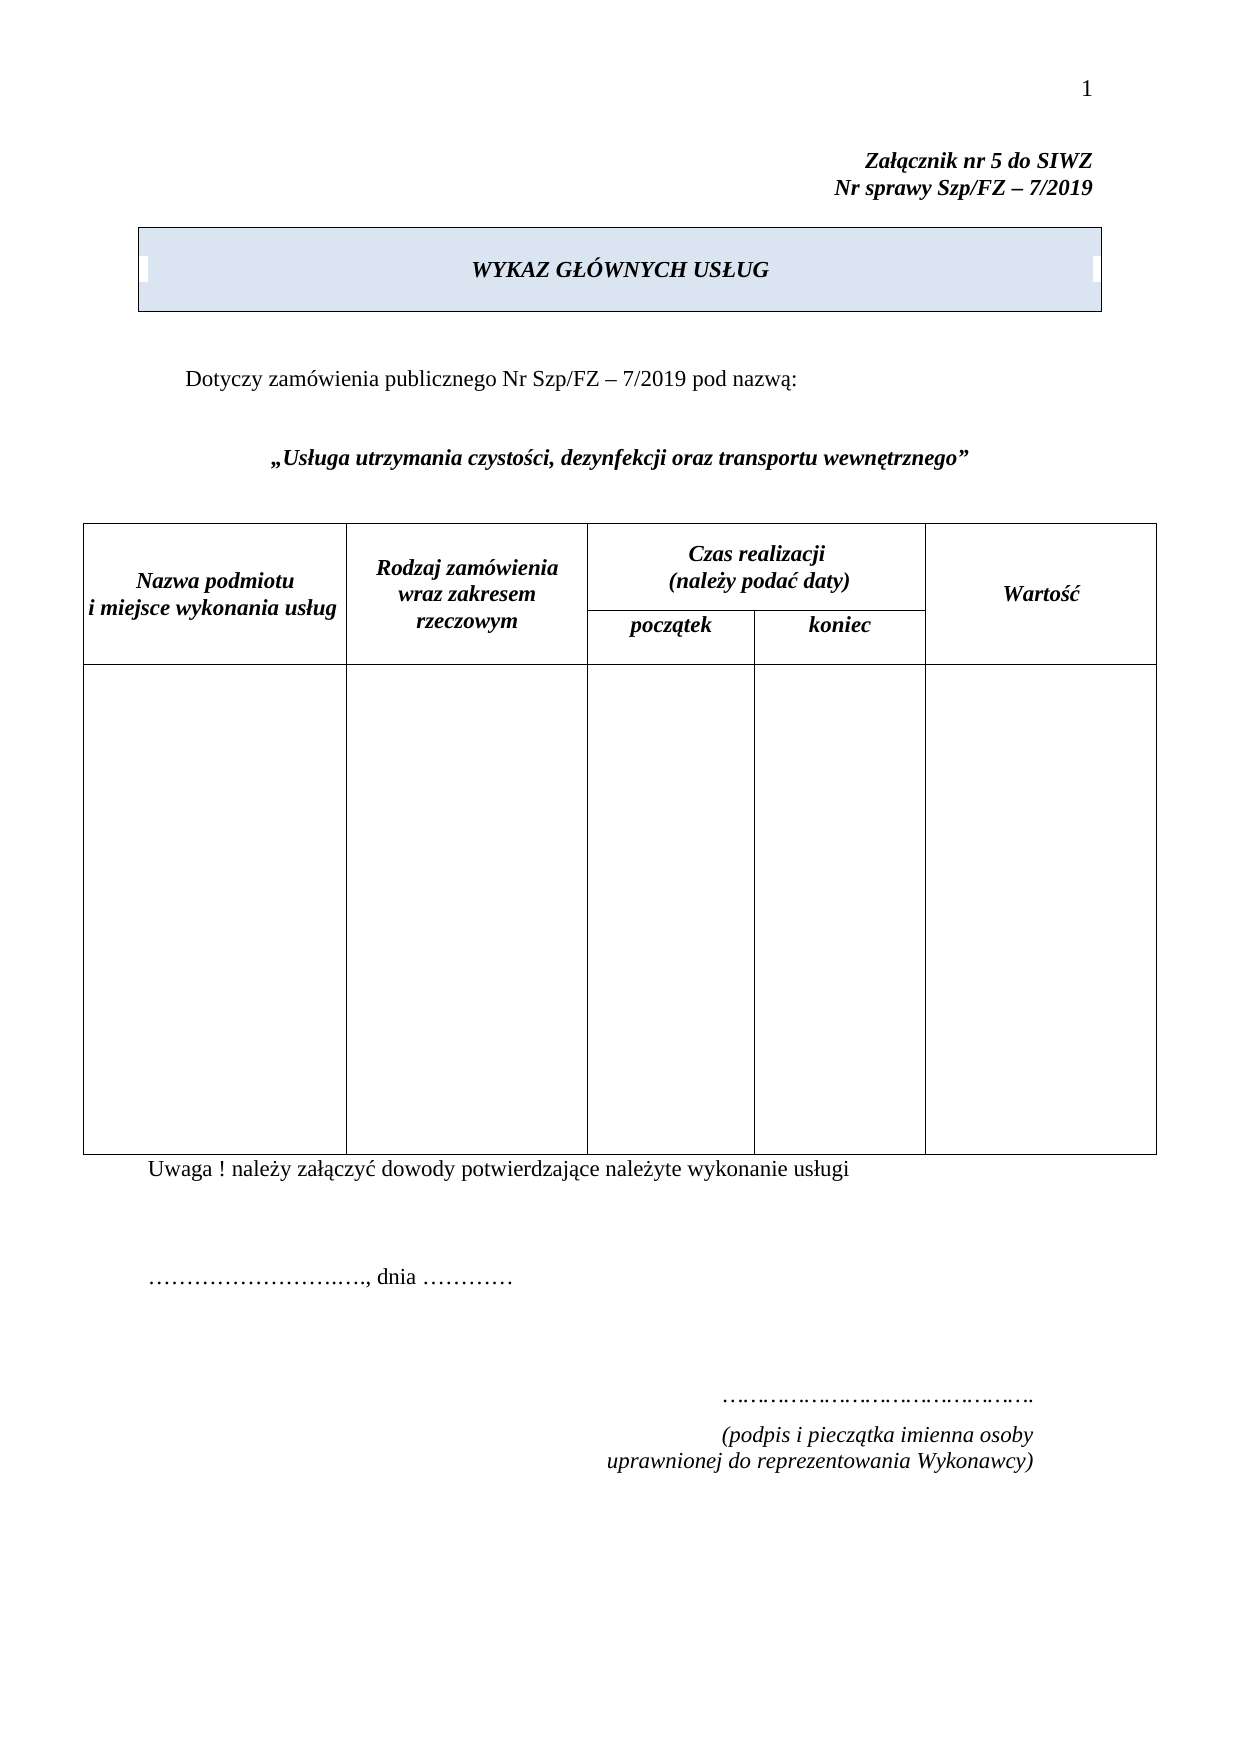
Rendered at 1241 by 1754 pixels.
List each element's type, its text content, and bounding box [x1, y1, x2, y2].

text WYKAZ GŁÓWNYCH USŁUG [148, 256, 1093, 279]
table_header Wartość [926, 524, 1156, 664]
table_cell [926, 665, 1156, 1154]
text Nr sprawy Szp/FZ – 7/2019 [148, 174, 1093, 200]
text „Usługa utrzymania czystości, dezynfekcji oraz transportu wewnętrznego” [148, 444, 1093, 470]
table_cell [755, 665, 925, 1154]
text Załącznik nr 5 do SIWZ [148, 148, 1093, 174]
text …………………….…., dnia ………… [148, 1263, 1093, 1289]
table_header Czas realizacji (należy podać daty) [588, 524, 925, 610]
text Uwaga ! należy załączyć dowody potwierdzające należyte wykonanie usługi [148, 1155, 1093, 1182]
table_header Nazwa podmiotu i miejsce wykonania usług [84, 524, 346, 664]
table_cell [588, 665, 754, 1154]
text uprawnionej do reprezentowania Wykonawcy) [148, 1447, 1033, 1474]
text (podpis i pieczątka imienna osoby [620, 1421, 1033, 1447]
table_cell [347, 665, 587, 1154]
text ………………………………………. [620, 1381, 1093, 1408]
table_cell koniec [755, 611, 925, 664]
table_cell początek [588, 611, 754, 664]
table_header Rodzaj zamówienia wraz zakresem rzeczowym [347, 524, 587, 664]
table_cell [84, 665, 346, 1154]
text Dotyczy zamówienia publicznego Nr Szp/FZ – 7/2019 pod nazwą: [148, 365, 1093, 391]
